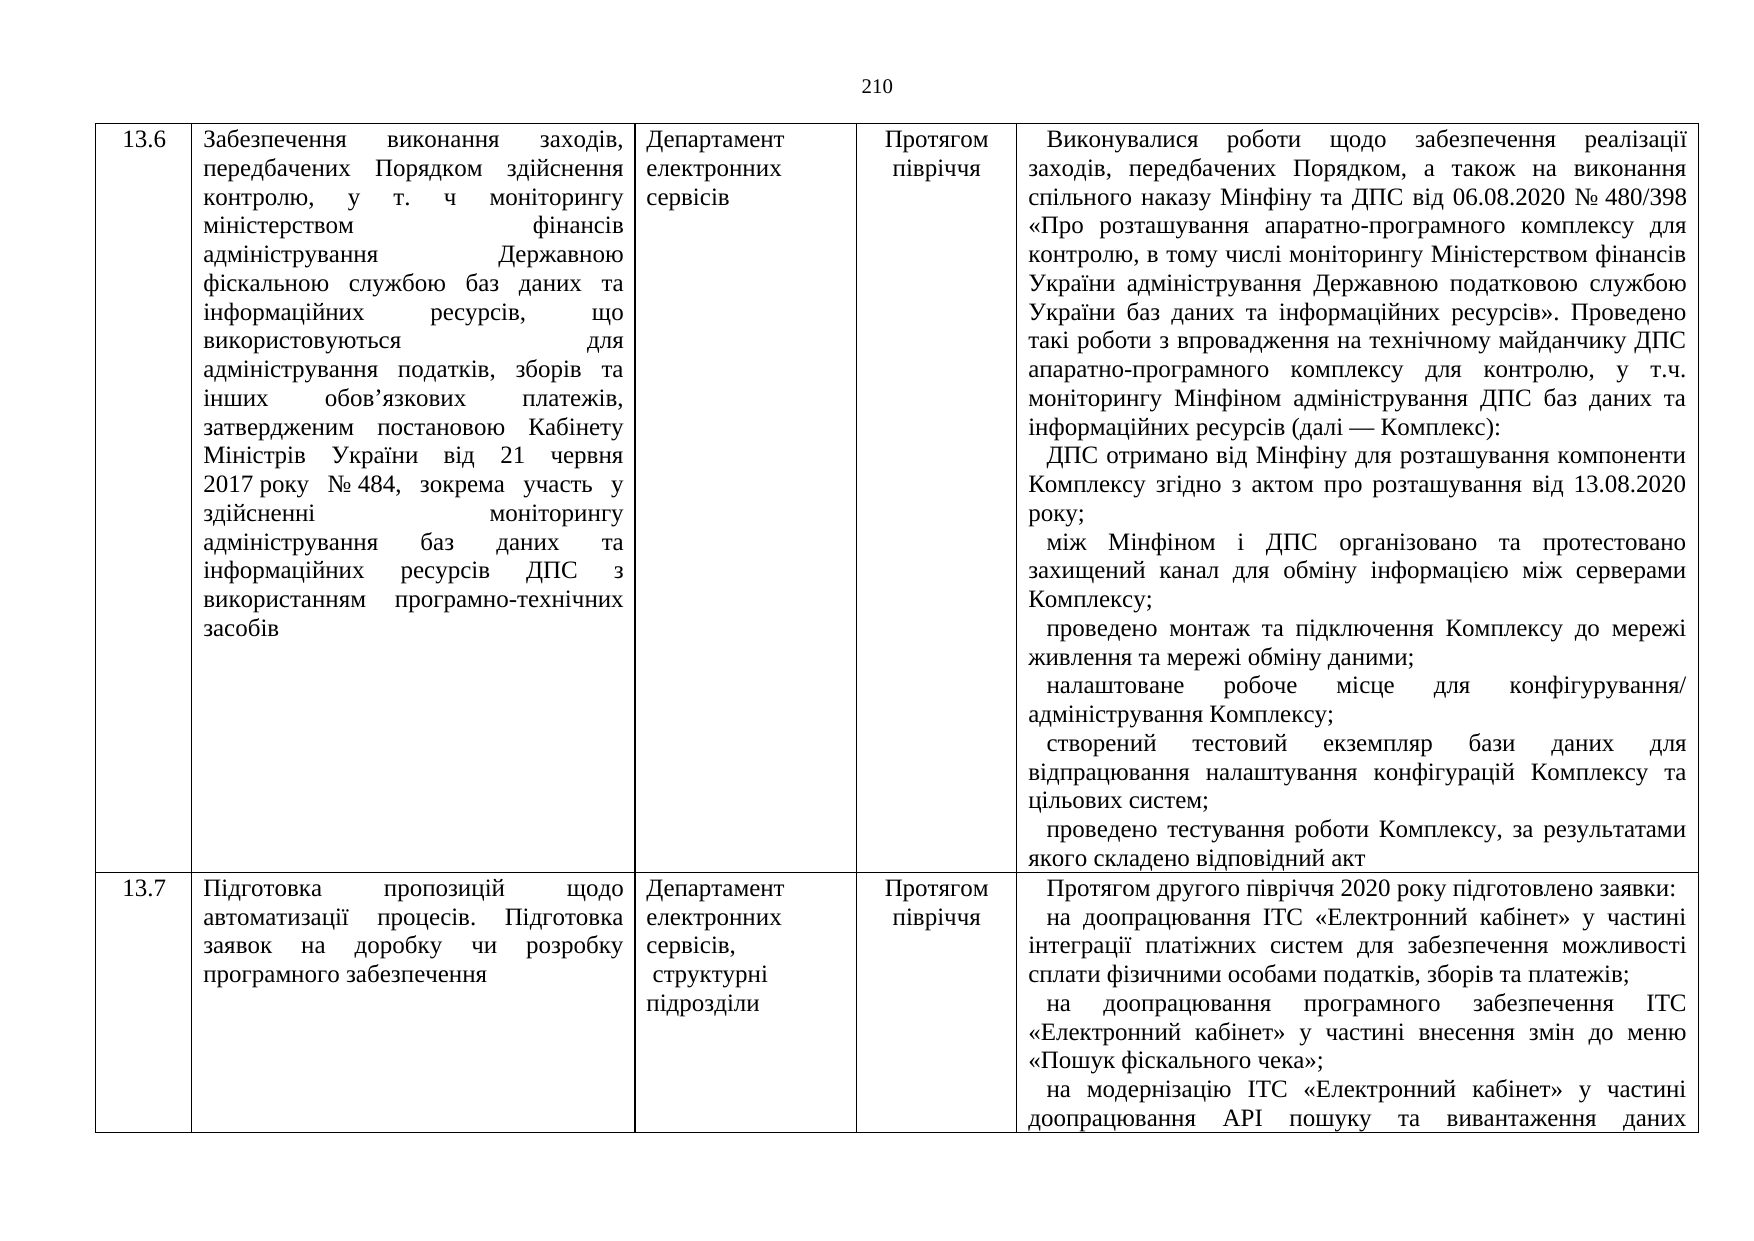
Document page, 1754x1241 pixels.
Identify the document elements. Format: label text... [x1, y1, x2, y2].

table_cell Виконувалися роботи щодо забезпечення реалізації заходів, передбачених Порядком, а також на виконання спільного наказу Мінфіну та ДПС від 06.08.2020 № 480/398 «Про розташування апаратно-програмного комплексу для контролю, в тому числі моніторингу Міністерством фінансів України адміністрування Державною податковою службою України баз даних та інформаційних ресурсів». Проведено такі роботи з впровадження на технічному майданчику ДПС апаратно-програмного комплексу для контролю, у т.ч. моніторингу Мінфіном адміністрування ДПС баз даних та інформаційних ресурсів (далі — Комплекс): ДПС отримано від Мінфіну для розташування компоненти Комплексу згідно з актом про розташування від 13.08.2020 року; між Мінфіном і ДПС організовано та протестовано захищений канал для обміну інформацією між серверами Комплексу; проведено монтаж та підключення Комплексу до мережі живлення та мережі обміну даними; налаштоване робоче місце для конфігурування/ адміністрування Комплексу; створений тестовий екземпляр бази даних для відпрацювання налаштування конфігурацій Комплексу та цільових систем; проведено тестування роботи Комплексу, за результатами якого складено відповідний акт [1017, 124, 1698, 872]
table_cell 13.6 [96, 124, 191, 872]
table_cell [636, 873, 856, 1132]
table_cell Протягом півріччя [857, 124, 1016, 872]
table_cell Забезпечення виконання заходів, передбачених Порядком здійснення контролю, у т. ч моніторингу міністерством фінансів адміністрування Державною фіскальною службою баз даних та інформаційних ресурсів, що використовуються для адміністрування податків, зборів та інших обов’язкових платежів, затвердженим постановою Кабінету Міністрів України від 21 червня 2017 року № 484, зокрема участь у здійсненні моніторингу адміністрування баз даних та інформаційних ресурсів ДПС з використанням програмно-технічних засобів [192, 124, 634, 872]
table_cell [192, 873, 634, 1132]
table_cell 13.7 [96, 873, 191, 1132]
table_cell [1017, 873, 1698, 1132]
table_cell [636, 124, 856, 872]
table_cell Протягом півріччя [857, 873, 1016, 1132]
